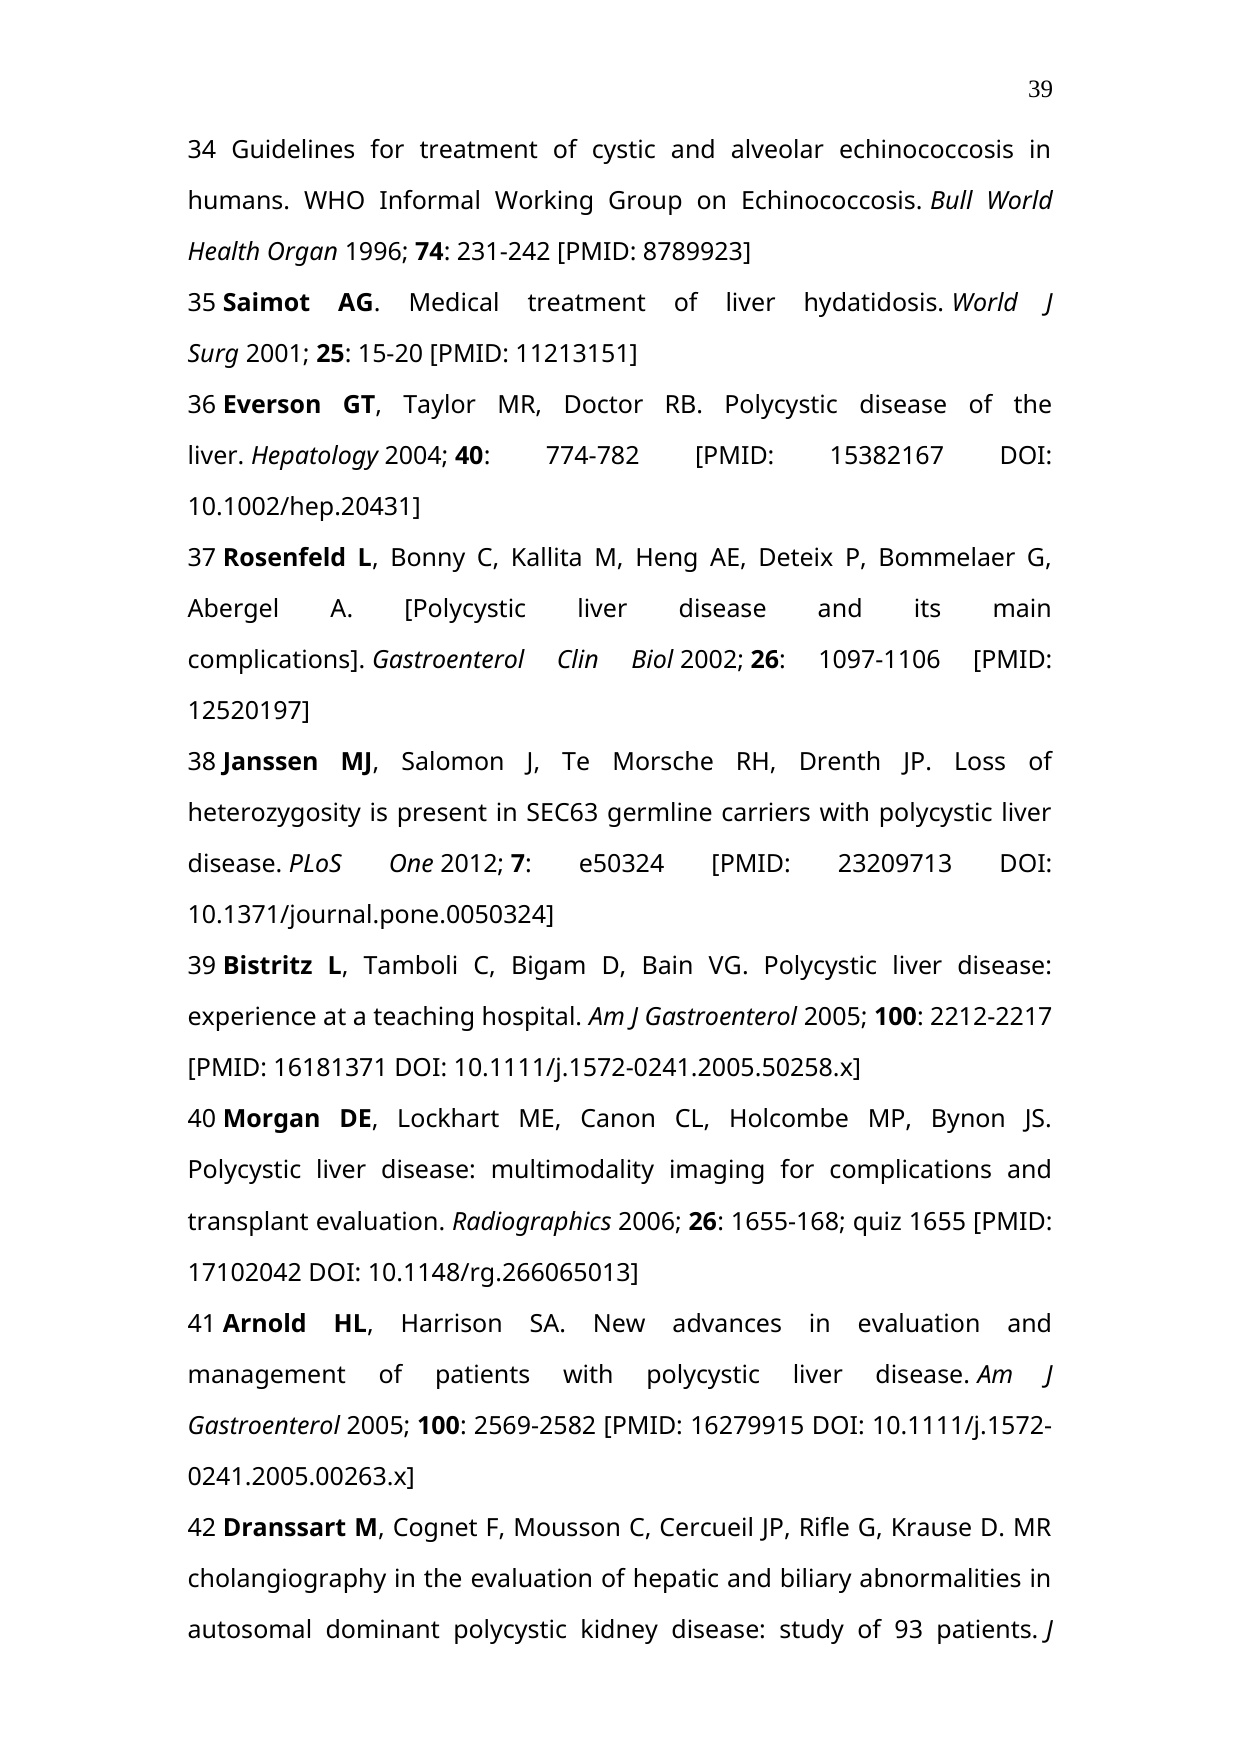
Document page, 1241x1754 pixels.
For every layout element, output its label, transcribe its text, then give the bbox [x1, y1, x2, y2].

text 40 Morgan DE, Lockhart ME, Canon CL, Holcombe MP, Bynon JS. Polycystic liver disease: multimodality imaging for complications and transplant evaluation. Radiographics 2006; 26: 1655-168; quiz 1655 [PMID: 17102042 DOI: 10.1148/rg.266065013] [187, 1101, 1053, 1288]
text 39 Bistritz L, Tamboli C, Bigam D, Bain VG. Polycystic liver disease: experience at a teaching hospital. Am J Gastroenterol 2005; 100: 2212-2217 [PMID: 16181371 DOI: 10.1111/j.1572-0241.2005.50258.x] [187, 948, 1053, 1084]
text 38 Janssen MJ, Salomon J, Te Morsche RH, Drenth JP. Loss of heterozygosity is present in SEC63 germline carriers with polycystic liver disease. PLoS One 2012; 7: e50324 [PMID: 23209713 DOI: 10.1371/journal.pone.0050324] [187, 744, 1053, 931]
text 36 Everson GT, Taylor MR, Doctor RB. Polycystic disease of the liver. Hepatology 2004; 40: 774-782 [PMID: 15382167 DOI: 10.1002/hep.20431] [187, 386, 1053, 523]
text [187, 1509, 1053, 1646]
text 35 Saimot AG. Medical treatment of liver hydatidosis. World J Surg 2001; 25: 15-20 [PMID: 11213151] [187, 284, 1053, 369]
text 37 Rosenfeld L, Bonny C, Kallita M, Heng AE, Deteix P, Bommelaer G, Abergel A. [Polycystic liver disease and its main complications]. Gastroenterol Clin Biol 2002; 26: 1097-1106 [PMID: 12520197] [187, 539, 1053, 727]
text 34 Guidelines for treatment of cystic and alveolar echinococcosis in humans. WHO Informal Working Group on Echinococcosis. Bull World Health Organ 1996; 74: 231-242 [PMID: 8789923] [187, 131, 1053, 267]
text 41 Arnold HL, Harrison SA. New advances in evaluation and management of patients with polycystic liver disease. Am J Gastroenterol 2005; 100: 2569-2582 [PMID: 16279915 DOI: 10.1111/j.1572-0241.2005.00263.x] [187, 1305, 1053, 1492]
